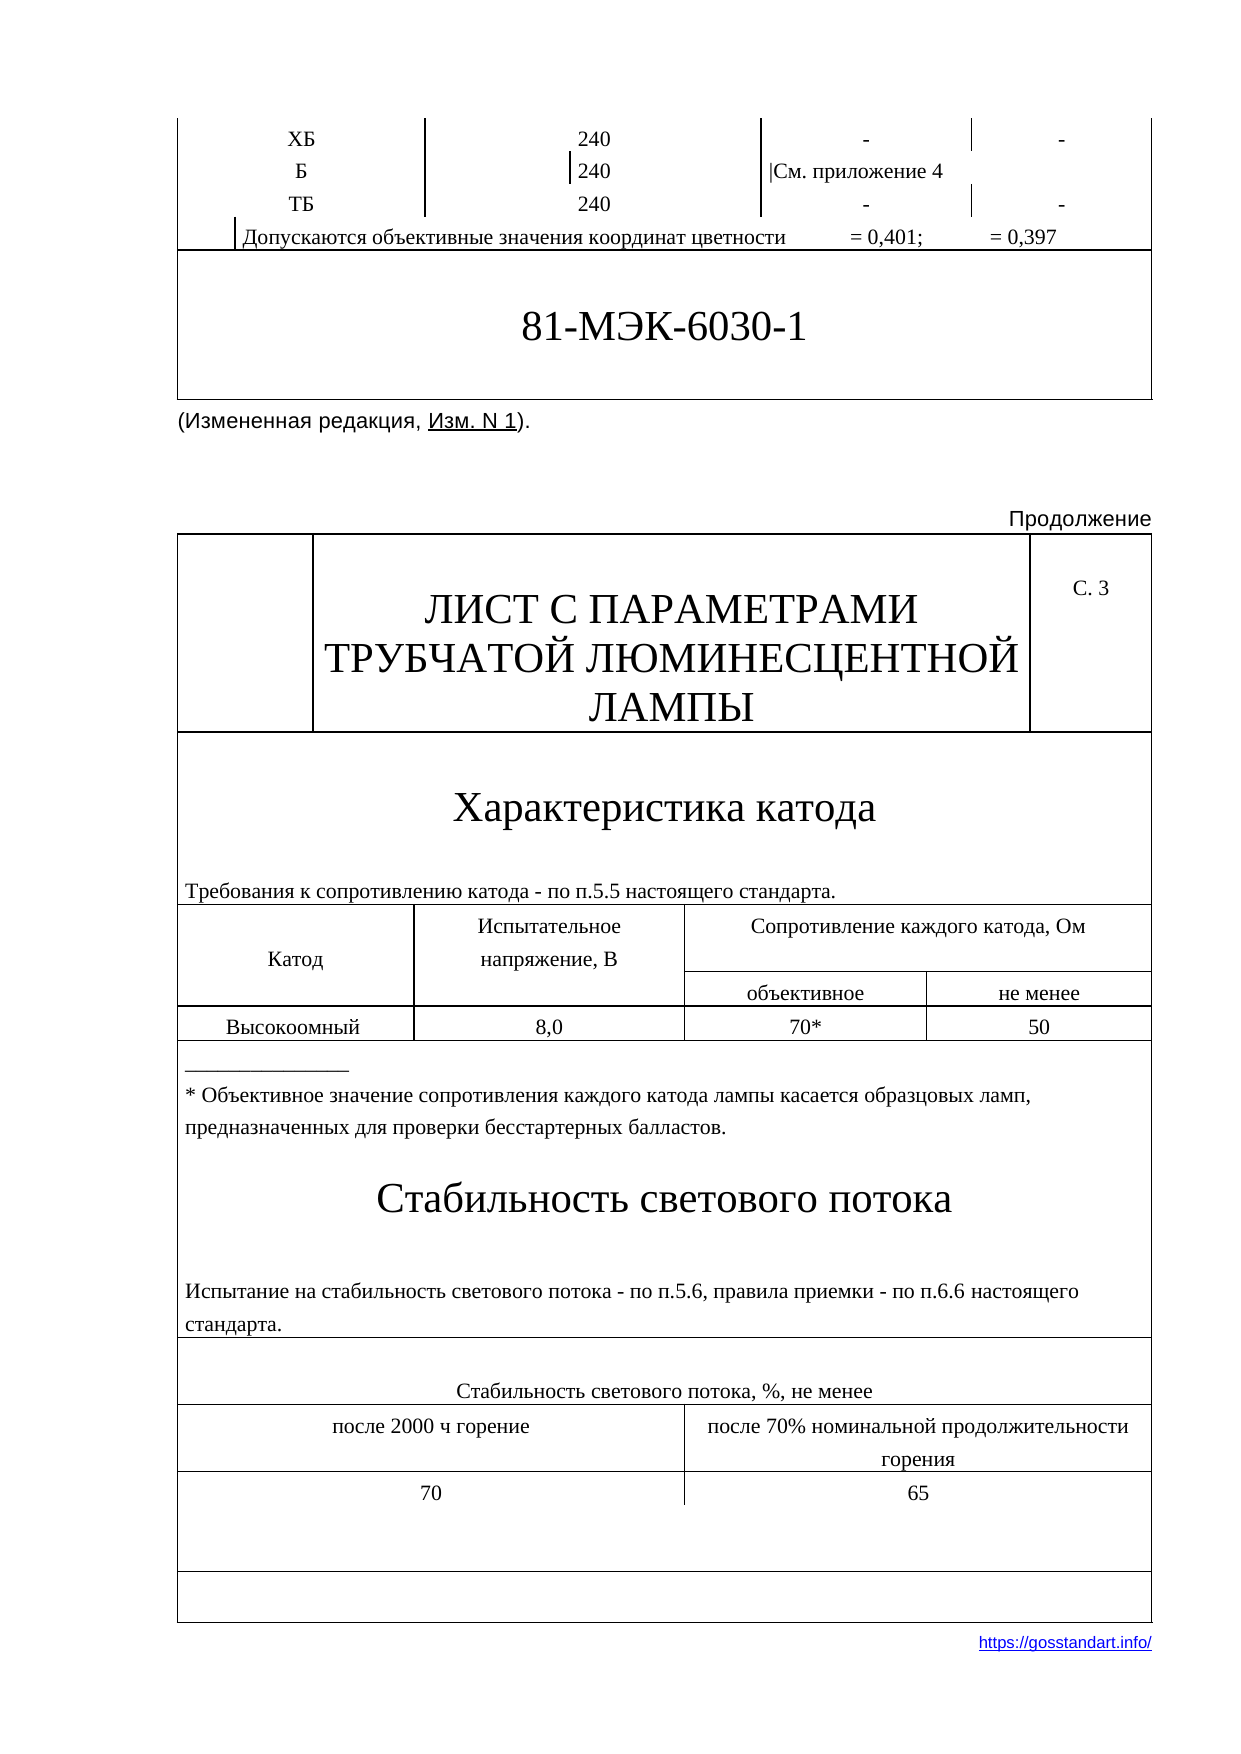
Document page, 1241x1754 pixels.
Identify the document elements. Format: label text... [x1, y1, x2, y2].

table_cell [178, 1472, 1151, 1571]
text Продолжение [177, 433, 1152, 531]
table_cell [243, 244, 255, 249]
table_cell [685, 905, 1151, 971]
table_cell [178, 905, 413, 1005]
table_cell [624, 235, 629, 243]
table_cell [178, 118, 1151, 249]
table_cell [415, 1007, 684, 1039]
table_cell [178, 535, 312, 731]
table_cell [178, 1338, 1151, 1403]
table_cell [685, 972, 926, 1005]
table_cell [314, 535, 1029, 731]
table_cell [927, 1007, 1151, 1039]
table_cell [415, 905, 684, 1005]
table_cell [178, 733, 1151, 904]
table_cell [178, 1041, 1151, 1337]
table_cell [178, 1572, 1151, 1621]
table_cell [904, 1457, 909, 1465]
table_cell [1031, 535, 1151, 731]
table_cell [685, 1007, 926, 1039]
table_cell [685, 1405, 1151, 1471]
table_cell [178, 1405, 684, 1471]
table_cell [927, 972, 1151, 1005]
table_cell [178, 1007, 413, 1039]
text (Измененная редакция, Изм. N 1). [177, 400, 1152, 433]
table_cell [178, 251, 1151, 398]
